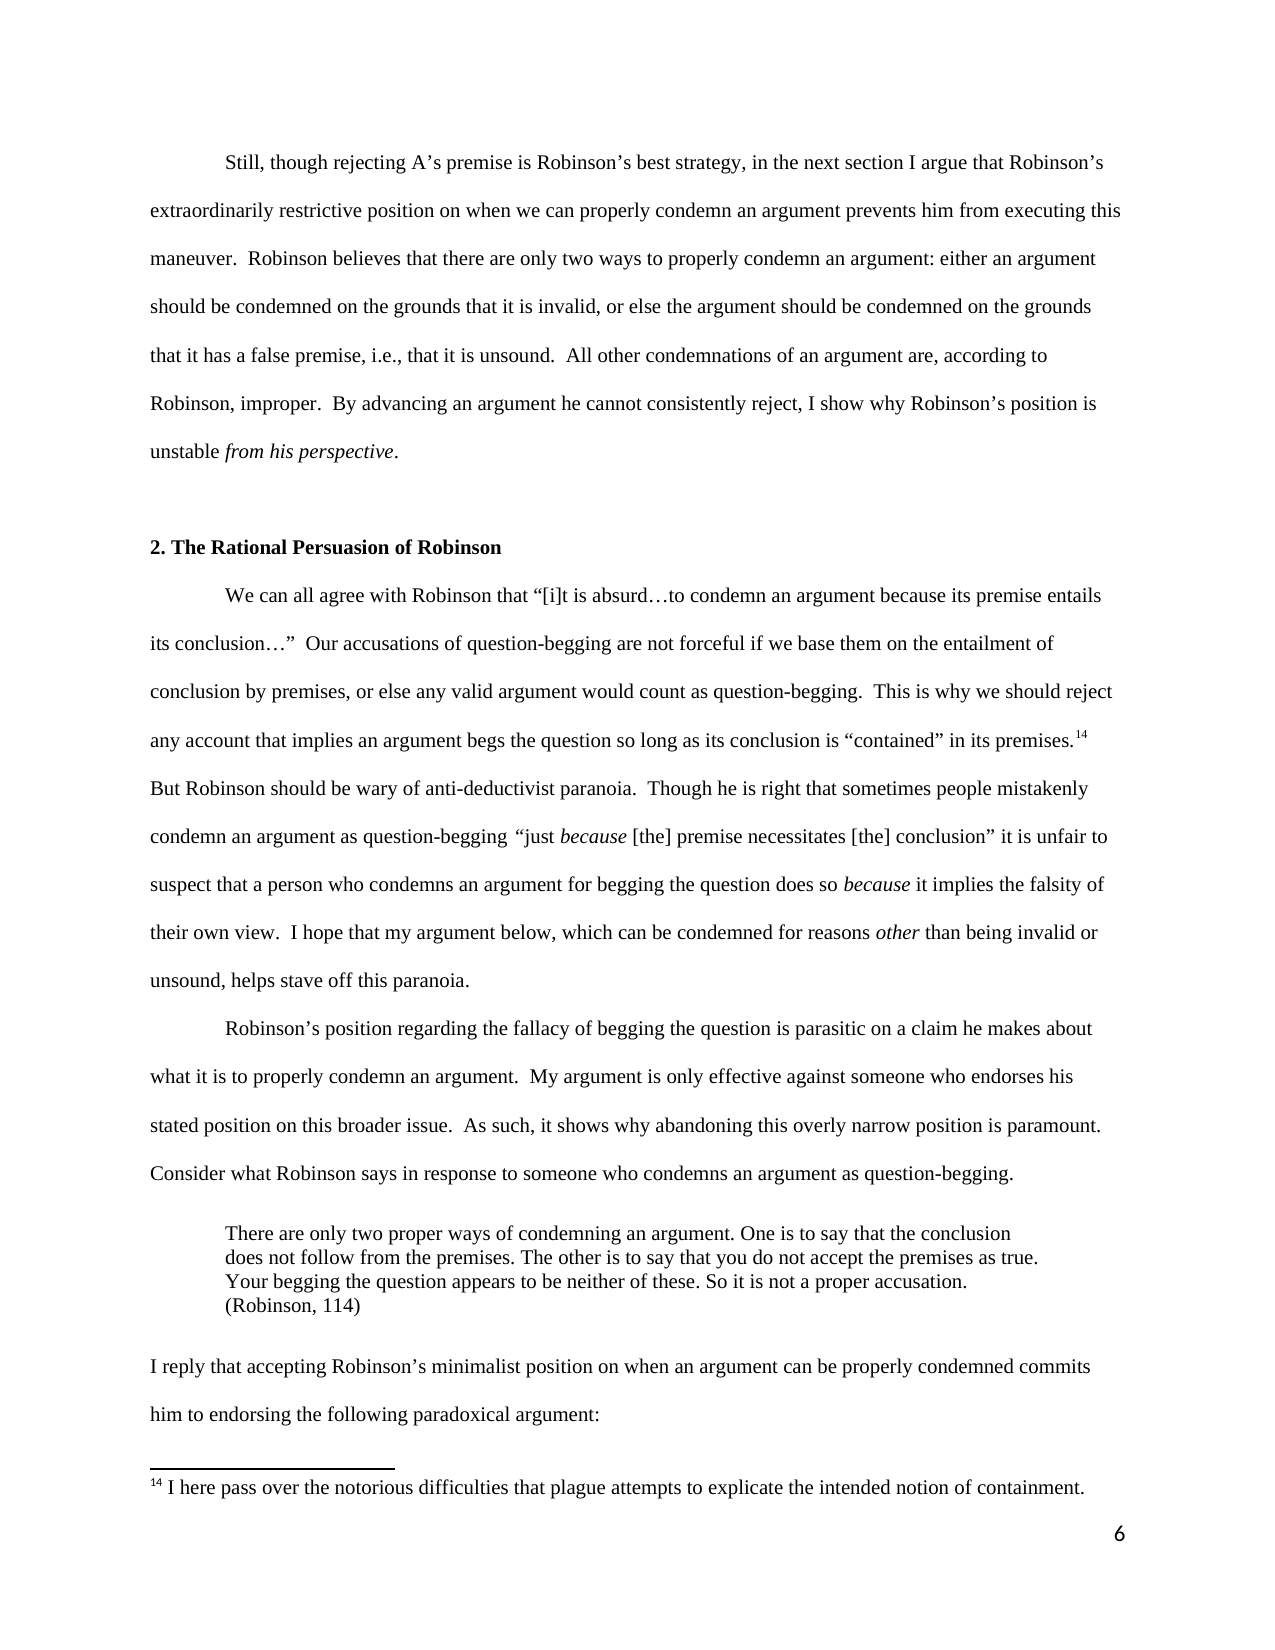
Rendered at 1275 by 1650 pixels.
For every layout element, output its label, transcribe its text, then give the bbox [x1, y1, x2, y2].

text Still, though rejecting A’s premise is Robinson’s best strategy, in the next section I argue that Robinson’s extraordinarily restrictive position on when we can properly condemn an argument prevents him from executing this maneuver. Robinson believes that there are only two ways to properly condemn an argument: either an argument should be condemned on the grounds that it is invalid, or else the argument should be condemned on the grounds that it has a false premise, i.e., that it is unsound. All other condemnations of an argument are, according to Robinson, improper. By advancing an argument he cannot consistently reject, I show why Robinson’s position is unstable from his perspective. [150, 150, 1125, 463]
text There are only two proper ways of condemning an argument. One is to say that the conclusion does not follow from the premises. The other is to say that you do not accept the premises as true. Your begging the question appears to be neither of these. So it is not a proper accusation. (Robinson, 114) [225, 1221, 1050, 1317]
text 2. The Rational Persuasion of Robinson [150, 535, 1125, 559]
text We can all agree with Robinson that “[i]t is absurd…to condemn an argument because its premise entails its conclusion…” Our accusations of question-begging are not forceful if we base them on the entailment of conclusion by premises, or else any valid argument would count as question-begging. This is why we should reject any account that implies an argument begs the question so long as its conclusion is “contained” in its premises. But Robinson should be wary of anti-deductivist paranoia. Though he is right that sometimes people mistakenly condemn an argument as question-begging “just because [the] premise necessitates [the] conclusion” it is unfair to suspect that a person who condemns an argument for begging the question does so because it implies the falsity of their own view. I hope that my argument below, which can be condemned for reasons other than being invalid or unsound, helps stave off this paranoia. [150, 583, 1125, 992]
text Robinson’s position regarding the fallacy of begging the question is parasitic on a claim he makes about what it is to properly condemn an argument. My argument is only effective against someone who endorses his stated position on this broader issue. As such, it shows why abandoning this overly narrow position is paramount. Consider what Robinson says in response to someone who condemns an argument as question-begging. [150, 1016, 1125, 1185]
text I reply that accepting Robinson’s minimalist position on when an argument can be properly condemned commits him to endorsing the following paradoxical argument: [150, 1354, 1125, 1426]
